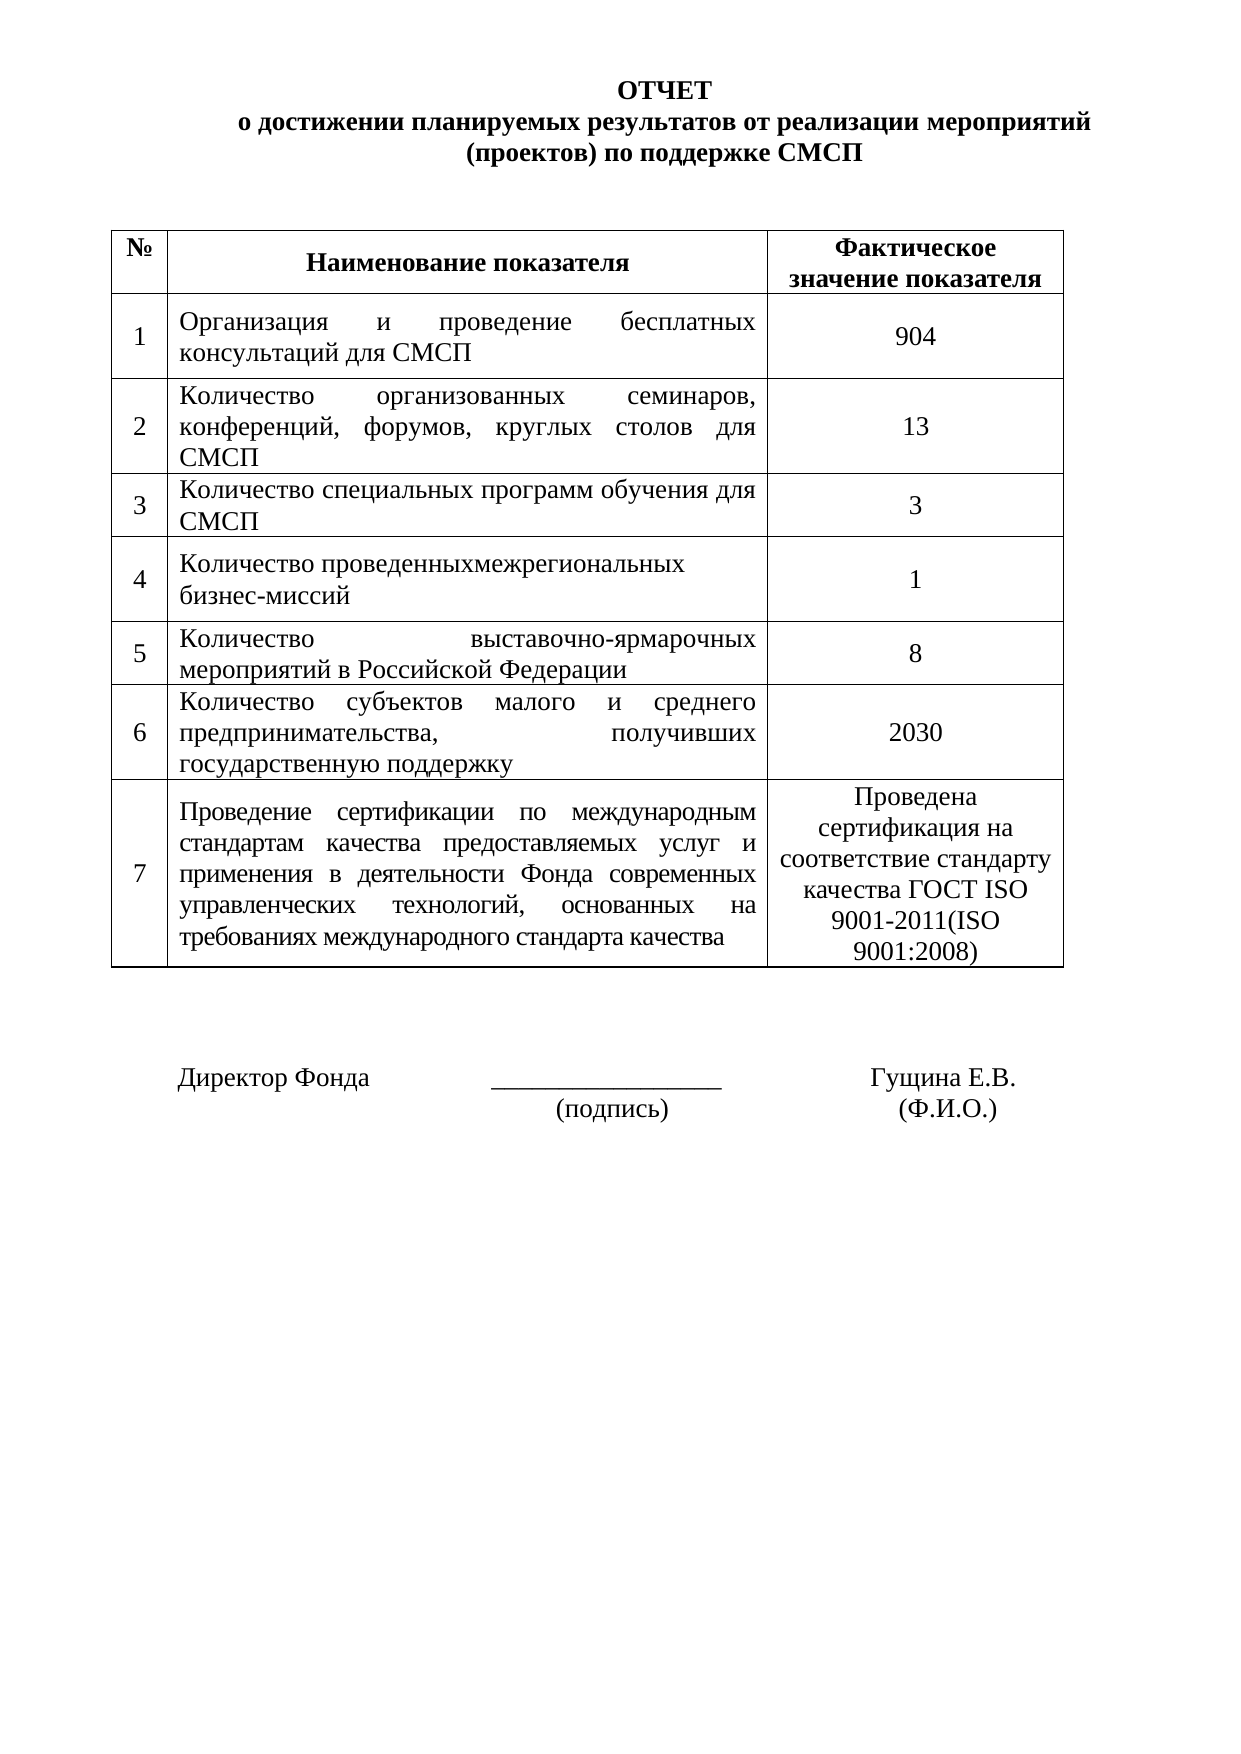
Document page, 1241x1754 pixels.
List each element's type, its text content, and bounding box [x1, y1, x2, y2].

table_cell Проведена сертификация на соответствие стандарту качества ГОСТ ISO 9001-2011(ISO 9001:2008) [768, 780, 1063, 966]
table_cell Организация и проведение бесплатных консультаций для СМСП [168, 294, 767, 378]
table_cell 1 [768, 537, 1063, 621]
table_cell 8 [768, 622, 1063, 684]
table_header Наименование показателя [168, 231, 767, 293]
table_cell 3 [112, 474, 167, 536]
table_cell Количество специальных программ обучения для СМСП [168, 474, 767, 536]
table_cell Проведение сертификации по международным стандартам качества предоставляемых услуг и применения в деятельности Фонда современных управленческих технологий, основанных на требованиях международного стандарта качества [168, 780, 767, 966]
text Директор Фонда _________________ Гущина Е.В. [177, 1061, 1152, 1092]
table_cell 904 [768, 294, 1063, 378]
table_cell 2030 [768, 685, 1063, 778]
table_cell Количество выставочно-ярмарочных мероприятий в Российской Федерации [168, 622, 767, 684]
text (подпись) (Ф.И.О.) [177, 1092, 1152, 1123]
text о достижении планируемых результатов от реализации мероприятий (проектов) по поддержке СМСП [177, 105, 1152, 167]
table_cell 7 [112, 780, 167, 966]
table_cell Количество субъектов малого и среднего предпринимательства, получивших государственную поддержку [168, 685, 767, 778]
table_cell Количество проведенныхмежрегиональных бизнес-миссий [168, 537, 767, 621]
table_cell 2 [112, 379, 167, 472]
table_cell 13 [768, 379, 1063, 472]
table_header № [112, 231, 167, 293]
text ОТЧЕТ [177, 74, 1152, 105]
table_cell 4 [112, 537, 167, 621]
table_cell Количество организованных семинаров, конференций, форумов, круглых столов для СМСП [168, 379, 767, 472]
table_cell 1 [112, 294, 167, 378]
table_header Фактическое значение показателя [768, 231, 1063, 293]
table_cell 5 [112, 622, 167, 684]
table_cell 6 [112, 685, 167, 778]
table_cell 3 [768, 474, 1063, 536]
